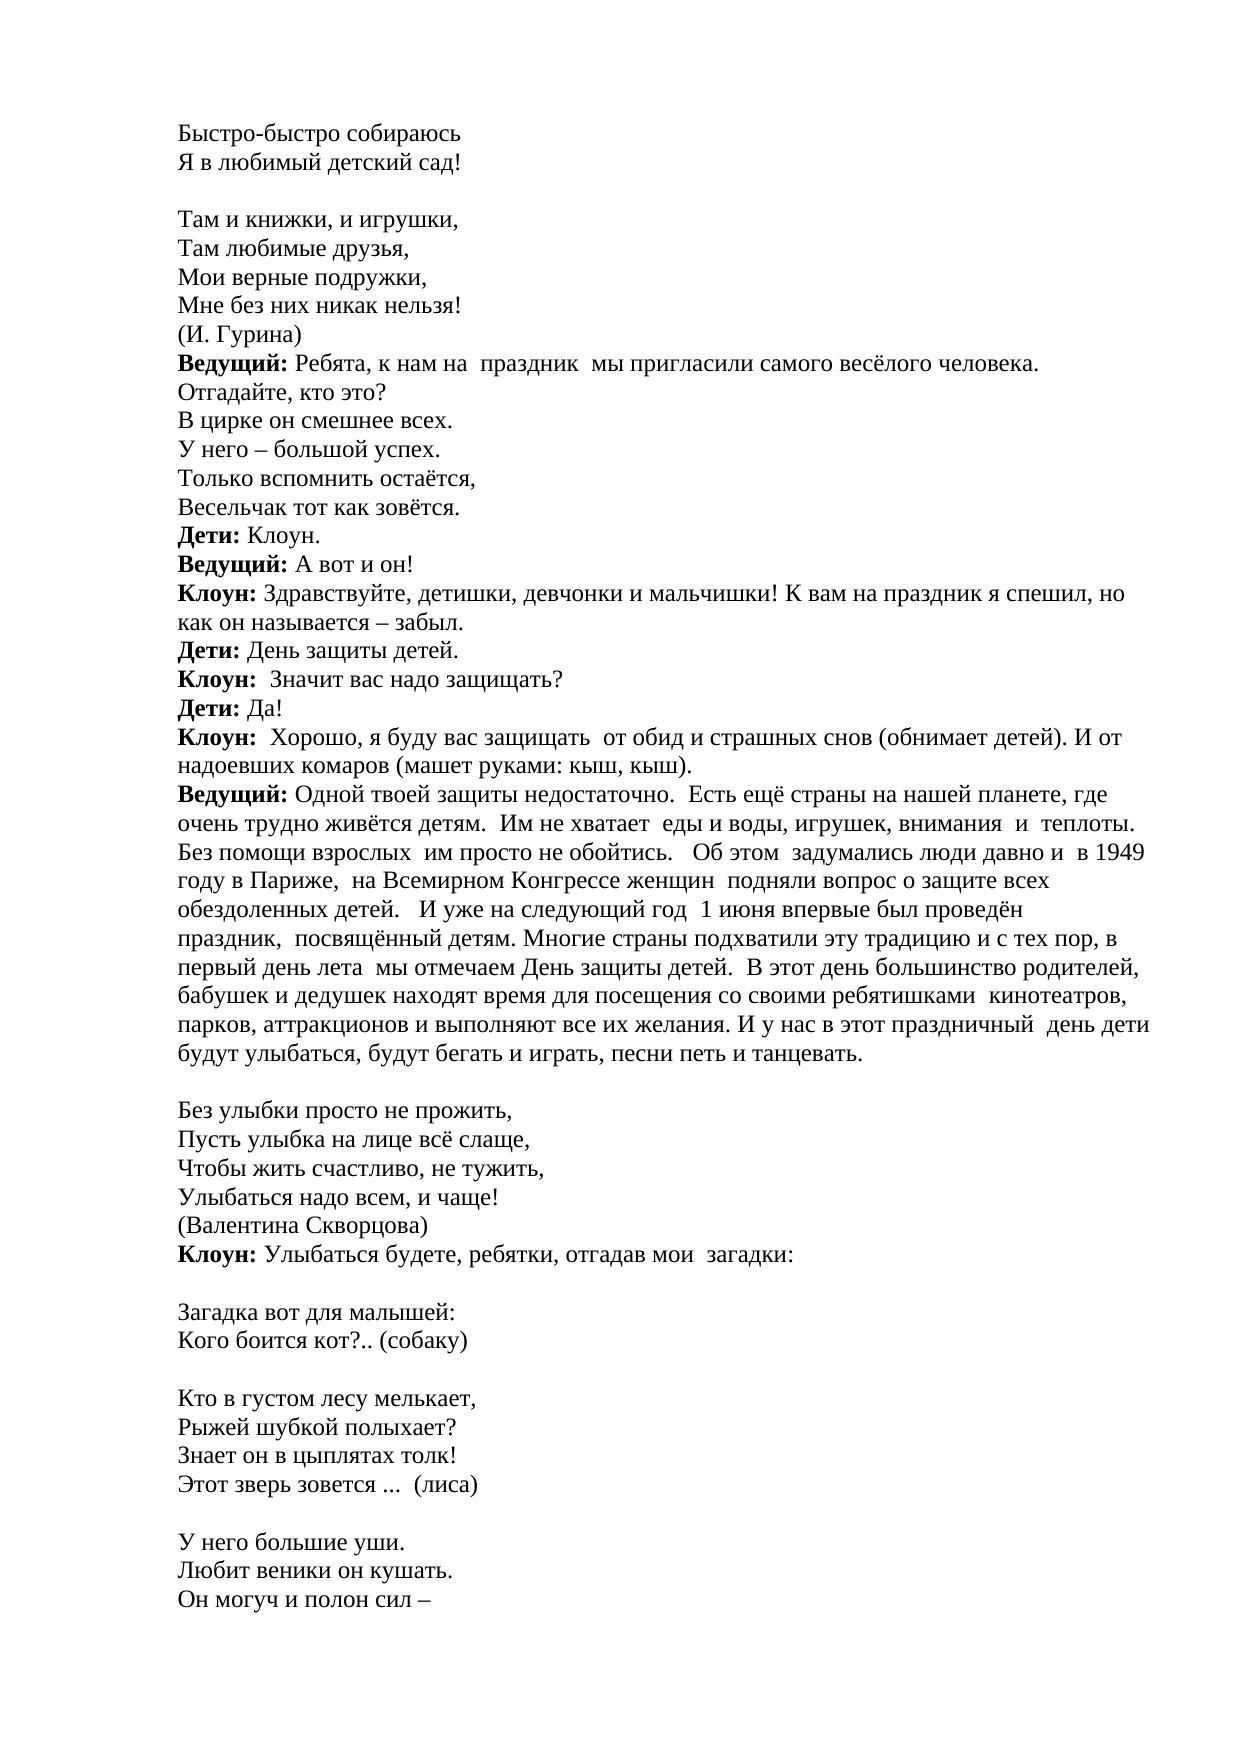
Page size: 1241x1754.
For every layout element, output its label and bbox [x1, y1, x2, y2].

text [177, 118, 1152, 1613]
